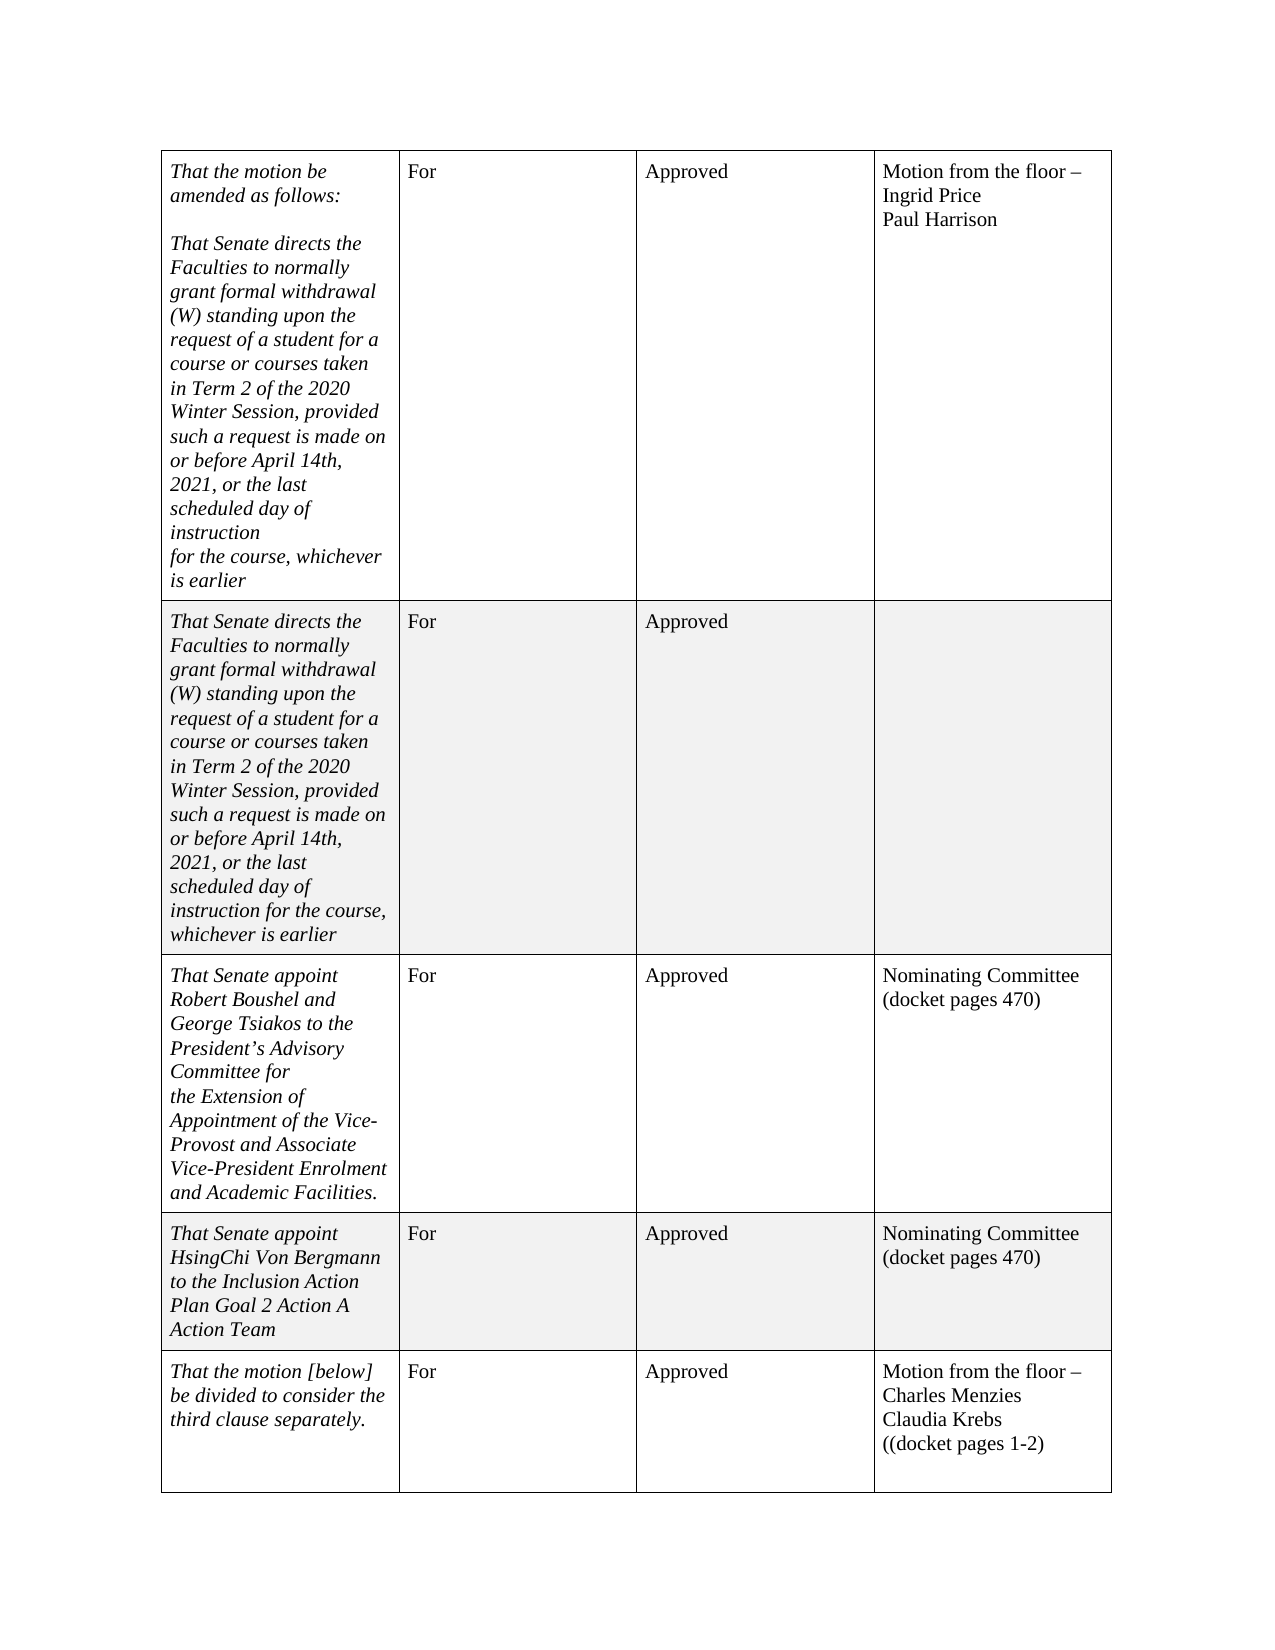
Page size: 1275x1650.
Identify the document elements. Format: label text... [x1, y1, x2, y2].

table_cell That Senate appoint HsingChi Von Bergmann to the Inclusion Action Plan Goal 2 Action A Action Team [162, 1213, 399, 1350]
table_cell Approved [637, 1351, 874, 1492]
table_cell Approved [637, 1213, 874, 1350]
table_cell Nominating Committee (docket pages 470) [875, 1213, 1111, 1350]
table_cell For [400, 1213, 636, 1350]
table_cell [875, 601, 1111, 954]
table_cell For [400, 601, 636, 954]
table_cell Approved [637, 601, 874, 954]
table_cell Nominating Committee (docket pages 470) [875, 955, 1111, 1212]
table_cell That the motion be amended as follows: That Senate directs the Faculties to normally grant formal withdrawal (W) standing upon the request of a student for a course or courses taken in Term 2 of the 2020 Winter Session, provided such a request is made on or before April 14th, 2021, or the last scheduled day of instruction for the course, whichever is earlier [162, 151, 399, 600]
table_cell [875, 1351, 1111, 1492]
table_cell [162, 1351, 399, 1492]
table_cell That Senate directs the Faculties to normally grant formal withdrawal (W) standing upon the request of a student for a course or courses taken in Term 2 of the 2020 Winter Session, provided such a request is made on or before April 14th, 2021, or the last scheduled day of instruction for the course, whichever is earlier [162, 601, 399, 954]
table_cell Approved [637, 955, 874, 1212]
table_cell For [400, 1351, 636, 1492]
table_cell For [400, 151, 636, 600]
table_cell That Senate appoint Robert Boushel and George Tsiakos to the President’s Advisory Committee for the Extension of Appointment of the Vice-Provost and Associate Vice-President Enrolment and Academic Facilities. [162, 955, 399, 1212]
table_cell For [400, 955, 636, 1212]
table_cell Approved [637, 151, 874, 600]
table_cell Motion from the floor – Ingrid Price Paul Harrison [875, 151, 1111, 600]
